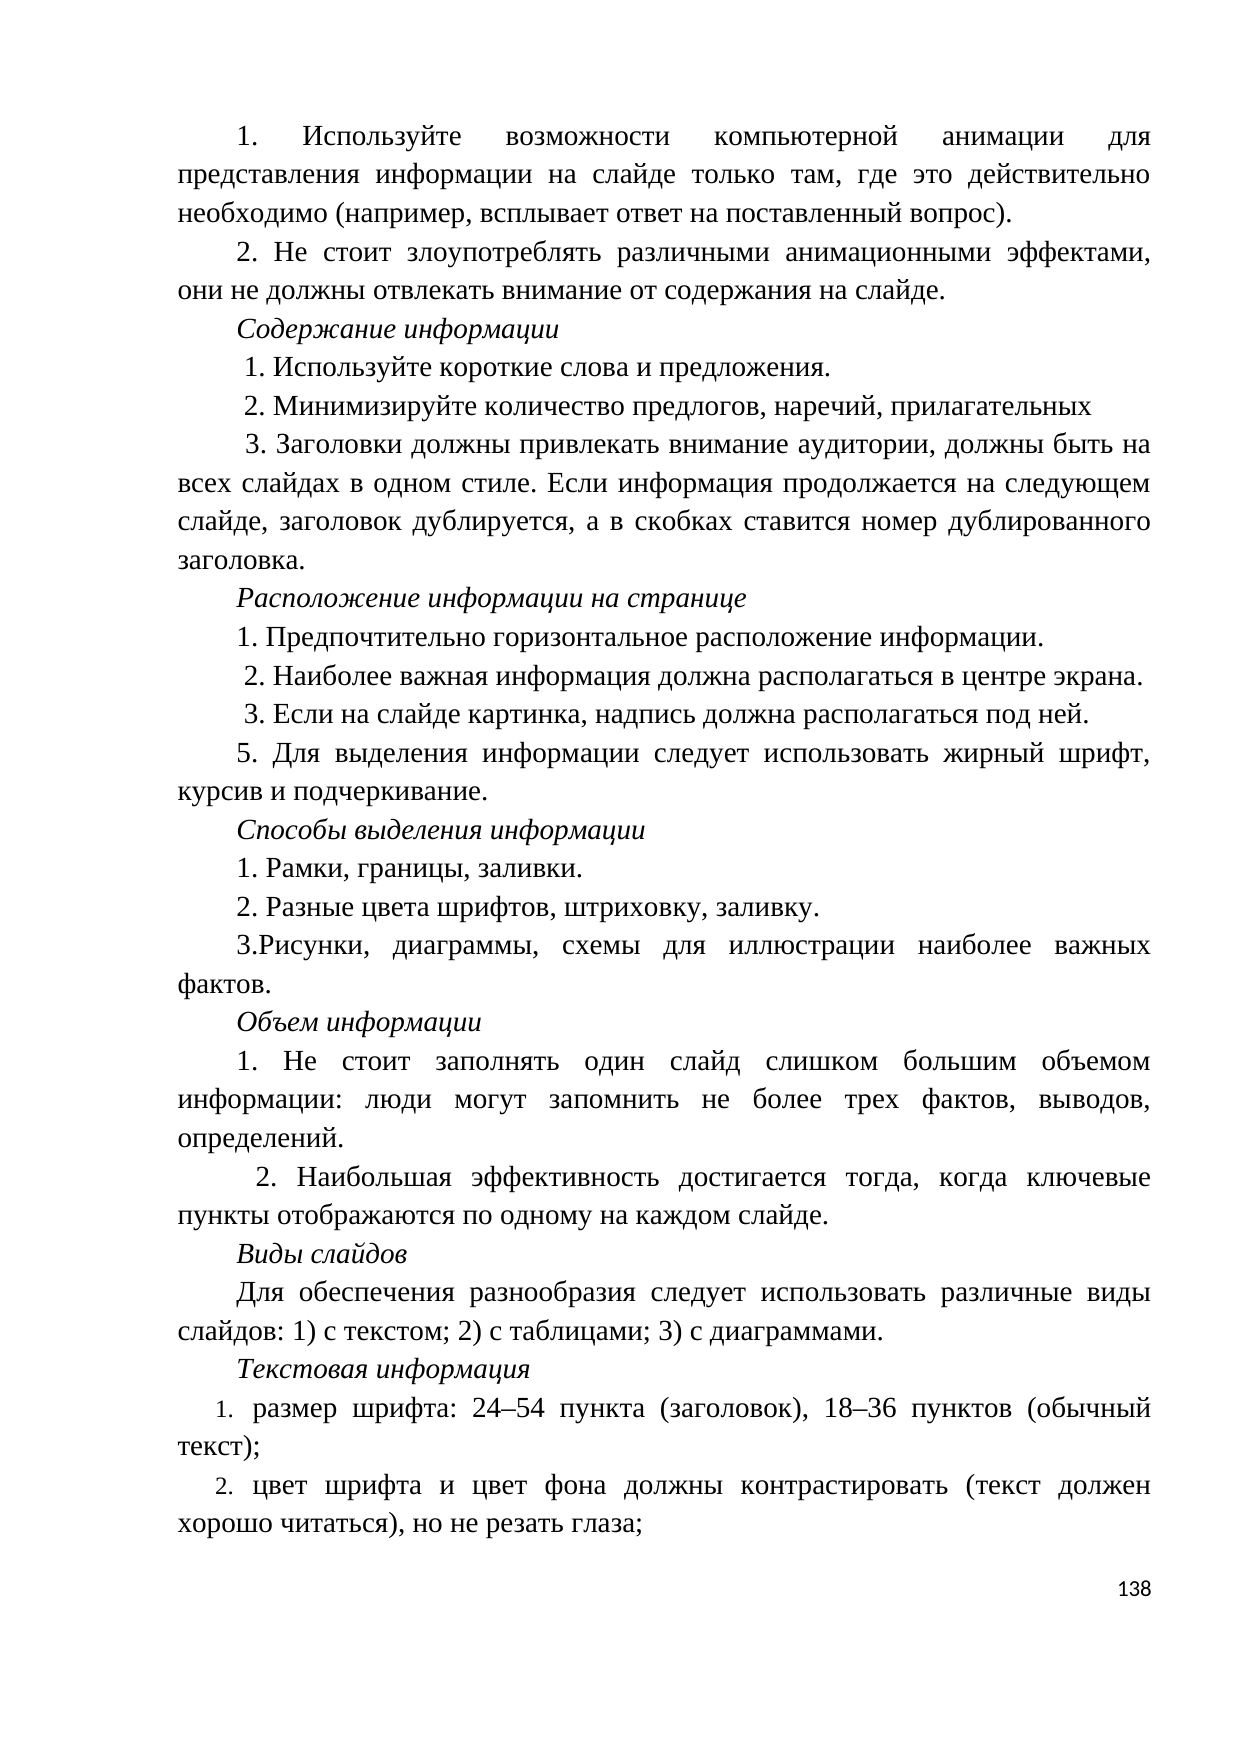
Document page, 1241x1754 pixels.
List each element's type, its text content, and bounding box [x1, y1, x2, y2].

text Текстовая информация [177, 1351, 1152, 1385]
text 5. Для выделения информации следует использовать жирный шрифт, курсив и подчеркивание. [177, 735, 1152, 807]
text 2. Разные цвета шрифтов, штриховку, заливку. [177, 889, 1152, 922]
text 2. Минимизируйте количество предлогов, наречий, прилагательных [177, 388, 1152, 421]
text 3. Если на слайде картинка, надпись должна располагаться под ней. [177, 696, 1152, 730]
text 2. Наибольшая эффективность достигается тогда, когда ключевые пункты отображаются по одному на каждом слайде. [177, 1159, 1152, 1231]
text 1. Предпочтительно горизонтальное расположение информации. [177, 619, 1152, 653]
text Виды слайдов [177, 1236, 1152, 1269]
text Способы выделения информации [177, 812, 1152, 845]
list цвет шрифта и цвет фона должны контрастировать (текст должен хорошо читаться), но не резать глаза; [177, 1467, 1152, 1539]
text Расположение информации на странице [177, 581, 1152, 614]
text Объем информации [177, 1004, 1152, 1038]
text 2. Не стоит злоупотреблять различными анимационными эффектами, они не должны отвлекать внимание от содержания на слайде. [177, 234, 1152, 306]
text 1. Используйте возможности компьютерной анимации для представления информации на слайде только там, где это действительно необходимо (например, всплывает ответ на поставленный вопрос). [177, 118, 1152, 229]
text 1. Используйте короткие слова и предложения. [177, 349, 1152, 383]
text Содержание информации [177, 311, 1152, 344]
text 1. Рамки, границы, заливки. [177, 850, 1152, 884]
text 2. Наиболее важная информация должна располагаться в центре экрана. [177, 658, 1152, 691]
text 3. Заголовки должны привлекать внимание аудитории, должны быть на всех слайдах в одном стиле. Если информация продолжается на следующем слайде, заголовок дублируется, а в скобках ставится номер дублированного заголовка. [177, 426, 1152, 576]
text 1. Не стоит заполнять один слайд слишком большим объемом информации: люди могут запомнить не более трех фактов, выводов, определений. [177, 1043, 1152, 1154]
text Для обеспечения разнообразия следует использовать различные виды слайдов: 1) с текстом; 2) с таблицами; 3) с диаграммами. [177, 1274, 1152, 1346]
text 3.Рисунки, диаграммы, схемы для иллюстрации наиболее важных фактов. [177, 927, 1152, 999]
list размер шрифта: 24–54 пункта (заголовок), 18–36 пунктов (обычный текст); [177, 1390, 1152, 1462]
